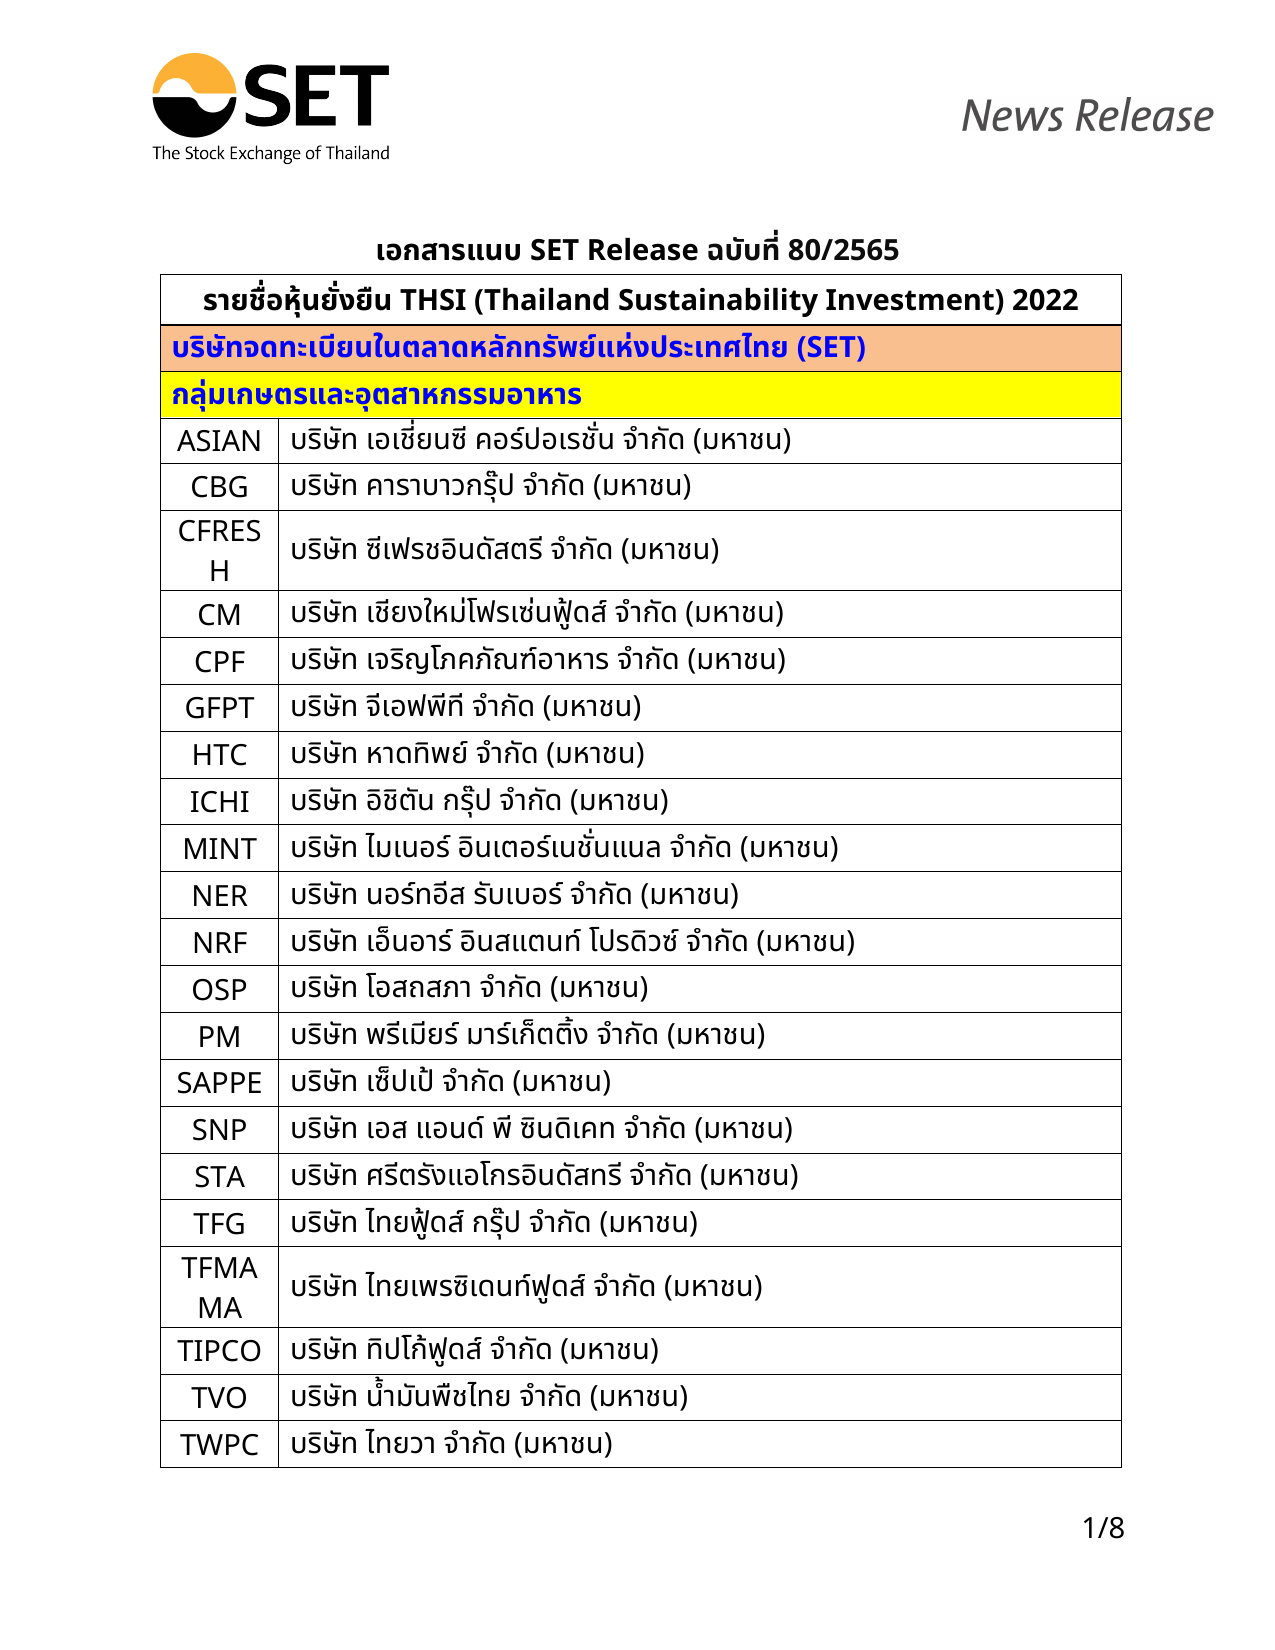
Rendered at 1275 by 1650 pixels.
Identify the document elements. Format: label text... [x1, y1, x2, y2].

table_cell CFRESH [161, 511, 278, 590]
table_cell บริษัท จีเอฟพีที จำกัด (มหาชน) [279, 685, 1121, 731]
table_cell NER [161, 872, 278, 918]
table_cell GFPT [161, 685, 278, 731]
table_cell บริษัท โอสถสภา จำกัด (มหาชน) [279, 966, 1121, 1012]
table_cell บริษัท หาดทิพย์ จำกัด (มหาชน) [279, 732, 1121, 777]
table_cell CBG [161, 464, 278, 509]
table_cell HTC [161, 732, 278, 777]
table_cell บริษัท เชียงใหม่โฟรเซ่นฟู้ดส์ จำกัด (มหาชน) [279, 591, 1121, 637]
table_cell CPF [161, 638, 278, 684]
text เอกสารแนบ SET Release ฉบับที่ 80/2565 [150, 229, 1125, 274]
table_cell บริษัท เอเชี่ยนซี คอร์ปอเรชั่น จำกัด (มหาชน) [279, 419, 1121, 463]
table_cell บริษัท เอส แอนด์ พี ซินดิเคท จำกัด (มหาชน) [279, 1107, 1121, 1152]
table_cell บริษัท ไทยวา จำกัด (มหาชน) [279, 1421, 1121, 1467]
table_cell บริษัท ศรีตรังแอโกรอินดัสทรี จำกัด (มหาชน) [279, 1154, 1121, 1199]
picture [142, 46, 424, 174]
table_cell ICHI [161, 779, 278, 824]
table_cell บริษัท น้ำมันพืชไทย จำกัด (มหาชน) [279, 1375, 1121, 1420]
table_cell บริษัท พรีเมียร์ มาร์เก็ตติ้ง จำกัด (มหาชน) [279, 1013, 1121, 1059]
table_header รายชื่อหุ้นยั่งยืน THSI (Thailand Sustainability Investment) 2022 [161, 275, 1121, 324]
table_cell STA [161, 1154, 278, 1199]
picture [961, 96, 1215, 132]
table_cell TFMAMA [161, 1247, 278, 1327]
table_cell TVO [161, 1375, 278, 1420]
table_cell บริษัท ไทยฟู้ดส์ กรุ๊ป จำกัด (มหาชน) [279, 1200, 1121, 1246]
table_cell บริษัท เซ็ปเป้ จำกัด (มหาชน) [279, 1060, 1121, 1106]
table_cell บริษัท เอ็นอาร์ อินสแตนท์ โปรดิวซ์ จำกัด (มหาชน) [279, 919, 1121, 965]
table_cell บริษัท นอร์ทอีส รับเบอร์ จำกัด (มหาชน) [279, 872, 1121, 918]
table_cell บริษัท อิชิตัน กรุ๊ป จำกัด (มหาชน) [279, 779, 1121, 824]
table_cell บริษัท ซีเฟรชอินดัสตรี จำกัด (มหาชน) [279, 511, 1121, 590]
table_cell SNP [161, 1107, 278, 1152]
table_cell TIPCO [161, 1328, 278, 1373]
table_cell ASIAN [161, 419, 278, 463]
table_cell กลุ่มเกษตรและอุตสาหกรรมอาหาร [161, 372, 1121, 417]
table_cell SAPPE [161, 1060, 278, 1106]
table_cell MINT [161, 825, 278, 871]
table_cell OSP [161, 966, 278, 1012]
table_cell บริษัท เจริญโภคภัณฑ์อาหาร จำกัด (มหาชน) [279, 638, 1121, 684]
table_cell TWPC [161, 1421, 278, 1467]
table_cell NRF [161, 919, 278, 965]
table_cell บริษัท ทิปโก้ฟูดส์ จำกัด (มหาชน) [279, 1328, 1121, 1373]
table_cell CM [161, 591, 278, 637]
table_cell PM [161, 1013, 278, 1059]
table_cell TFG [161, 1200, 278, 1246]
table_cell บริษัทจดทะเบียนในตลาดหลักทรัพย์แห่งประเทศไทย (SET) [161, 326, 1121, 371]
table_cell บริษัท ไมเนอร์ อินเตอร์เนชั่นแนล จำกัด (มหาชน) [279, 825, 1121, 871]
table_cell บริษัท คาราบาวกรุ๊ป จำกัด (มหาชน) [279, 464, 1121, 509]
table_cell บริษัท ไทยเพรซิเดนท์ฟูดส์ จำกัด (มหาชน) [279, 1247, 1121, 1327]
